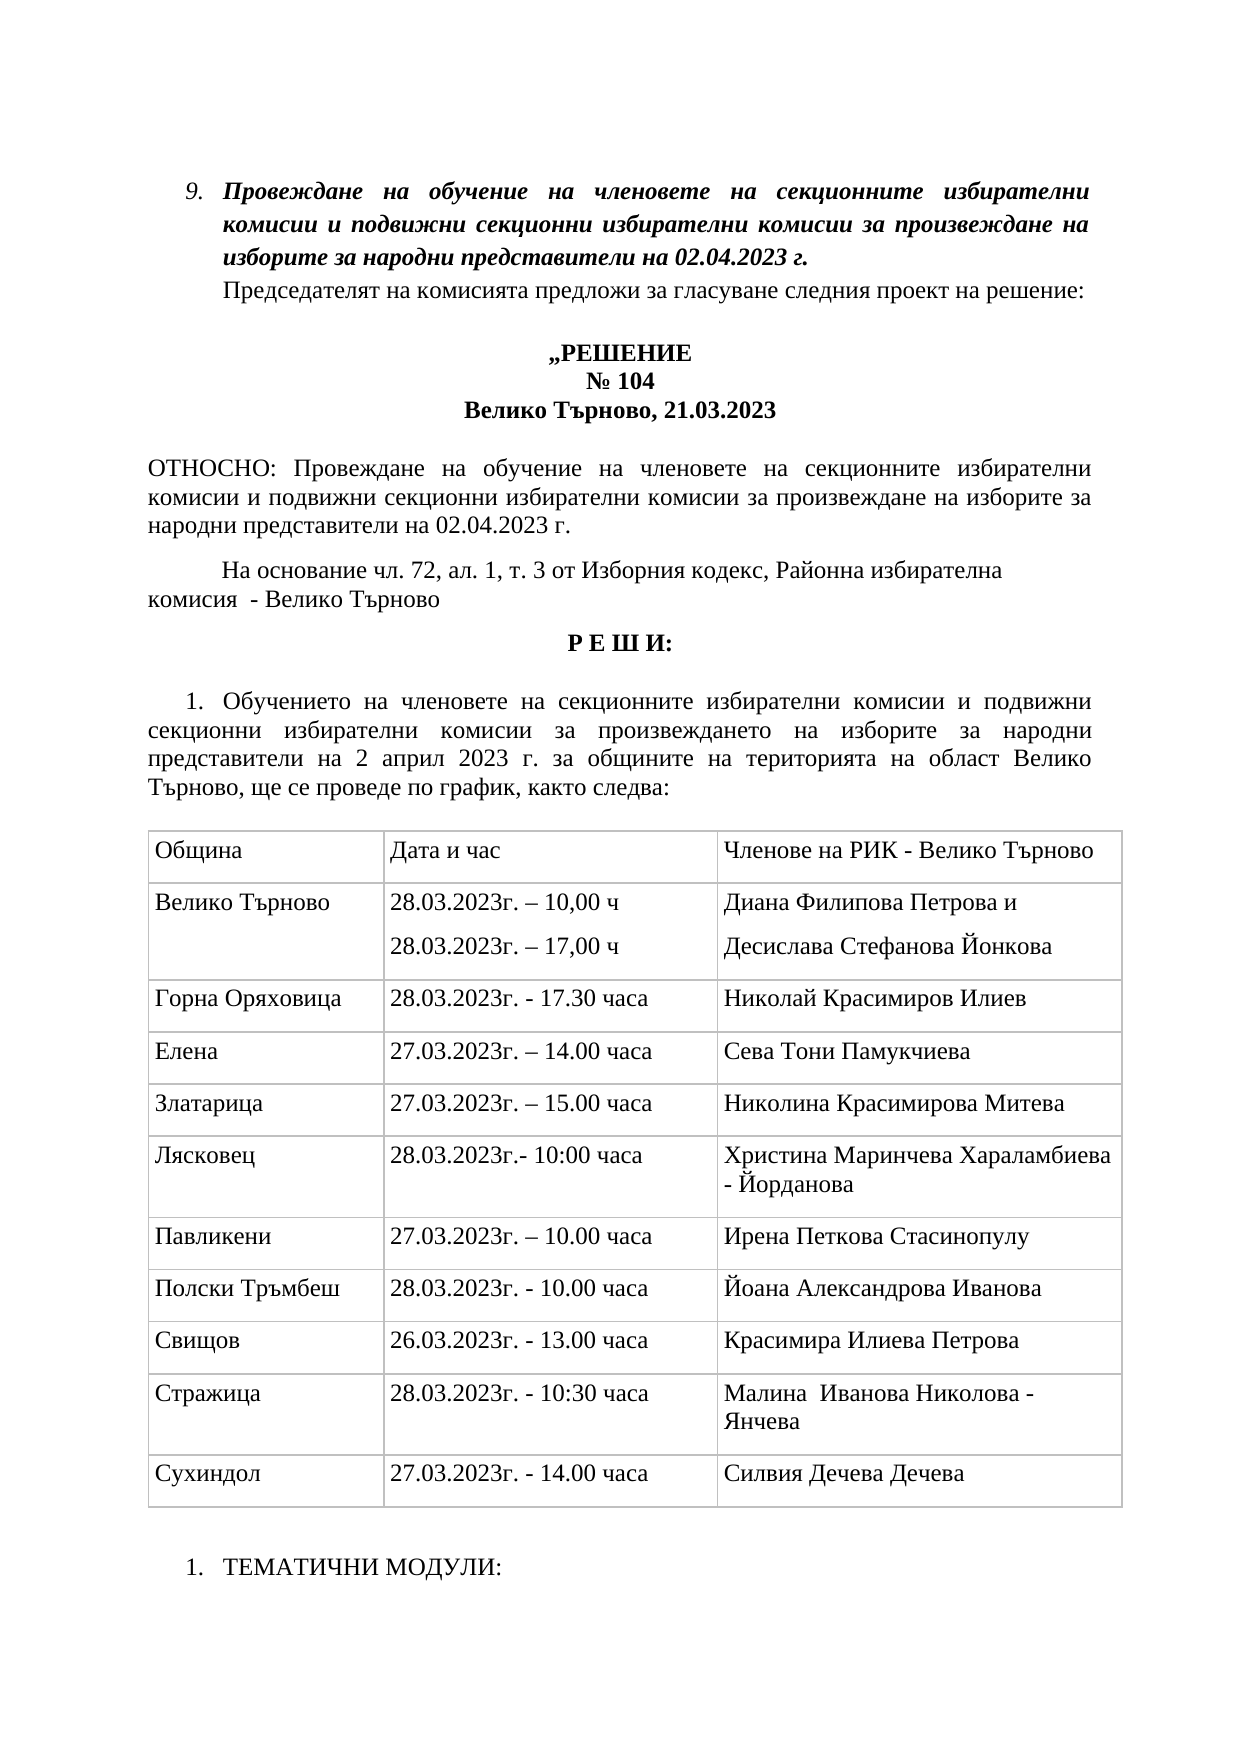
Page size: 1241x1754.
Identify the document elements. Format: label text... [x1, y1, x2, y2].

table_header Членове на РИК - Велико Търново [718, 832, 1121, 882]
table_cell Николина Красимирова Митева [718, 1085, 1121, 1135]
table_cell 28.03.2023г. – 10,00 ч 28.03.2023г. – 17,00 ч [385, 884, 717, 979]
table_cell Златарица [149, 1085, 383, 1135]
table_cell Лясковец [149, 1137, 383, 1216]
text „РЕШЕНИЕ № 104 Велико Търново, 21.03.2023 [148, 338, 1093, 424]
text Р Е Ш И: [148, 628, 1093, 657]
table_cell Горна Оряховица [149, 981, 383, 1031]
table_cell Павликени [149, 1218, 383, 1268]
table_cell Свищов [149, 1322, 383, 1373]
table_cell Николай Красимиров Илиев [718, 981, 1121, 1031]
table_cell Сухиндол [149, 1456, 383, 1506]
table_cell Елена [149, 1033, 383, 1083]
list Председателят на комисията предложи за гласуване следния проект на решение: [223, 275, 1093, 304]
table_cell 26.03.2023г. - 13.00 часа [385, 1322, 717, 1373]
list Провеждане на обучение на членовете на секционните избирателни комисии и подвижни секционни избирателни комисии за произвеждане на изборите за народни представители на 02.04.2023 г. [185, 176, 1093, 271]
table_cell 28.03.2023г. - 10.00 часа [385, 1270, 717, 1321]
table_cell Диана Филипова Петрова и Десислава Стефанова Йонкова [718, 884, 1121, 979]
table_header Дата и час [385, 832, 717, 882]
table_cell Христина Маринчева Хараламбиева - Йорданова [718, 1137, 1121, 1216]
table_cell 28.03.2023г. - 17.30 часа [385, 981, 717, 1031]
table_cell 28.03.2023г.- 10:00 часа [385, 1137, 717, 1216]
table_cell 27.03.2023г. – 15.00 часа [385, 1085, 717, 1135]
list Обучението на членовете на секционните избирателни комисии и подвижни секционни избирателни комисии за произвеждането на изборите за народни представители на 2 април 2023 г. за общините на територията на област Велико Търново, ще се проведе по график, както следва: [148, 686, 1093, 801]
table_cell 27.03.2023г. – 10.00 часа [385, 1218, 717, 1268]
table_cell Силвия Дечева Дечева [718, 1456, 1121, 1506]
table_cell Сева Тони Памукчиева [718, 1033, 1121, 1083]
table_cell Ирена Петкова Стасинопулу [718, 1218, 1121, 1268]
table_cell Малина Иванова Николова - Янчева [718, 1375, 1121, 1454]
table_cell Йоана Александрова Иванова [718, 1270, 1121, 1321]
table_cell 27.03.2023г. - 14.00 часа [385, 1456, 717, 1506]
table_cell Полски Тръмбеш [149, 1270, 383, 1321]
table_cell Стражица [149, 1375, 383, 1454]
table_cell 27.03.2023г. – 14.00 часа [385, 1033, 717, 1083]
text На основание чл. 72, ал. 1, т. 3 от Изборния кодекс, Районна избирателна комисия - Велико Търново [148, 555, 1093, 612]
text ОТНОСНО: Провеждане на обучение на членовете на секционните избирателни комисии и подвижни секционни избирателни комисии за произвеждане на изборите за народни представители на 02.04.2023 г. [148, 453, 1093, 539]
table_cell Велико Търново [149, 884, 383, 979]
list ТЕМАТИЧНИ МОДУЛИ: [185, 1552, 1093, 1581]
table_cell 28.03.2023г. - 10:30 часа [385, 1375, 717, 1454]
table_cell Красимира Илиева Петрова [718, 1322, 1121, 1373]
table_header Община [149, 832, 383, 882]
